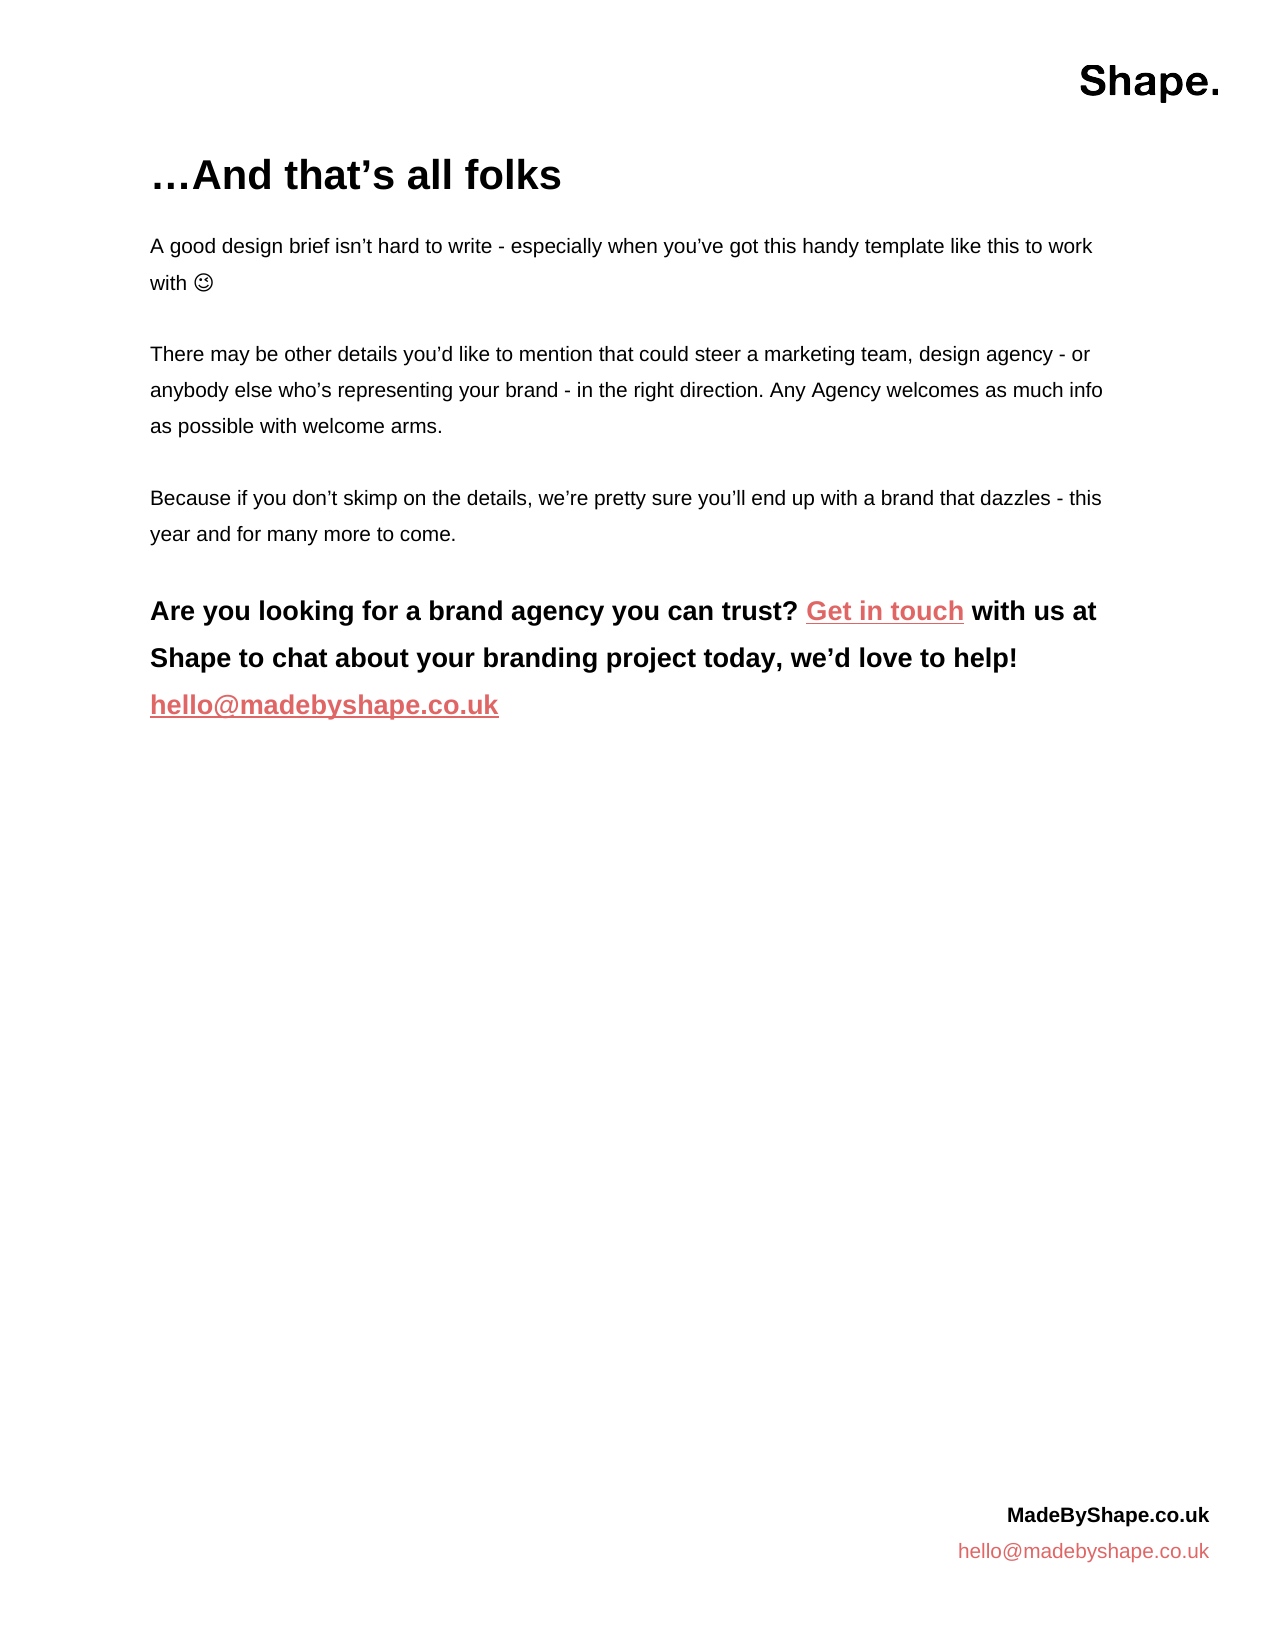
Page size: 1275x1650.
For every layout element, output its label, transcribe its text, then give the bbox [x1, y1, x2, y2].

subtitle Are you looking for a brand agency you can trust? Get in touch with us at Shape to chat about your branding project today, we’d love to help! hello@madebyshape.co.uk [150, 595, 1125, 720]
text Because if you don’t skimp on the details, we’re pretty sure you’ll end up with a brand that dazzles - this year and for many more to come. [150, 486, 1125, 546]
subtitle …And that’s all folks [150, 150, 1125, 198]
text A good design brief isn’t hard to write - especially when you’ve got this handy template like this to work with 😉 [150, 234, 1125, 294]
text There may be other details you’d like to mention that could steer a marketing team, design agency - or anybody else who’s representing your brand - in the right direction. Any Agency welcomes as much info as possible with welcome arms. [150, 342, 1125, 438]
picture [1080, 65, 1218, 103]
